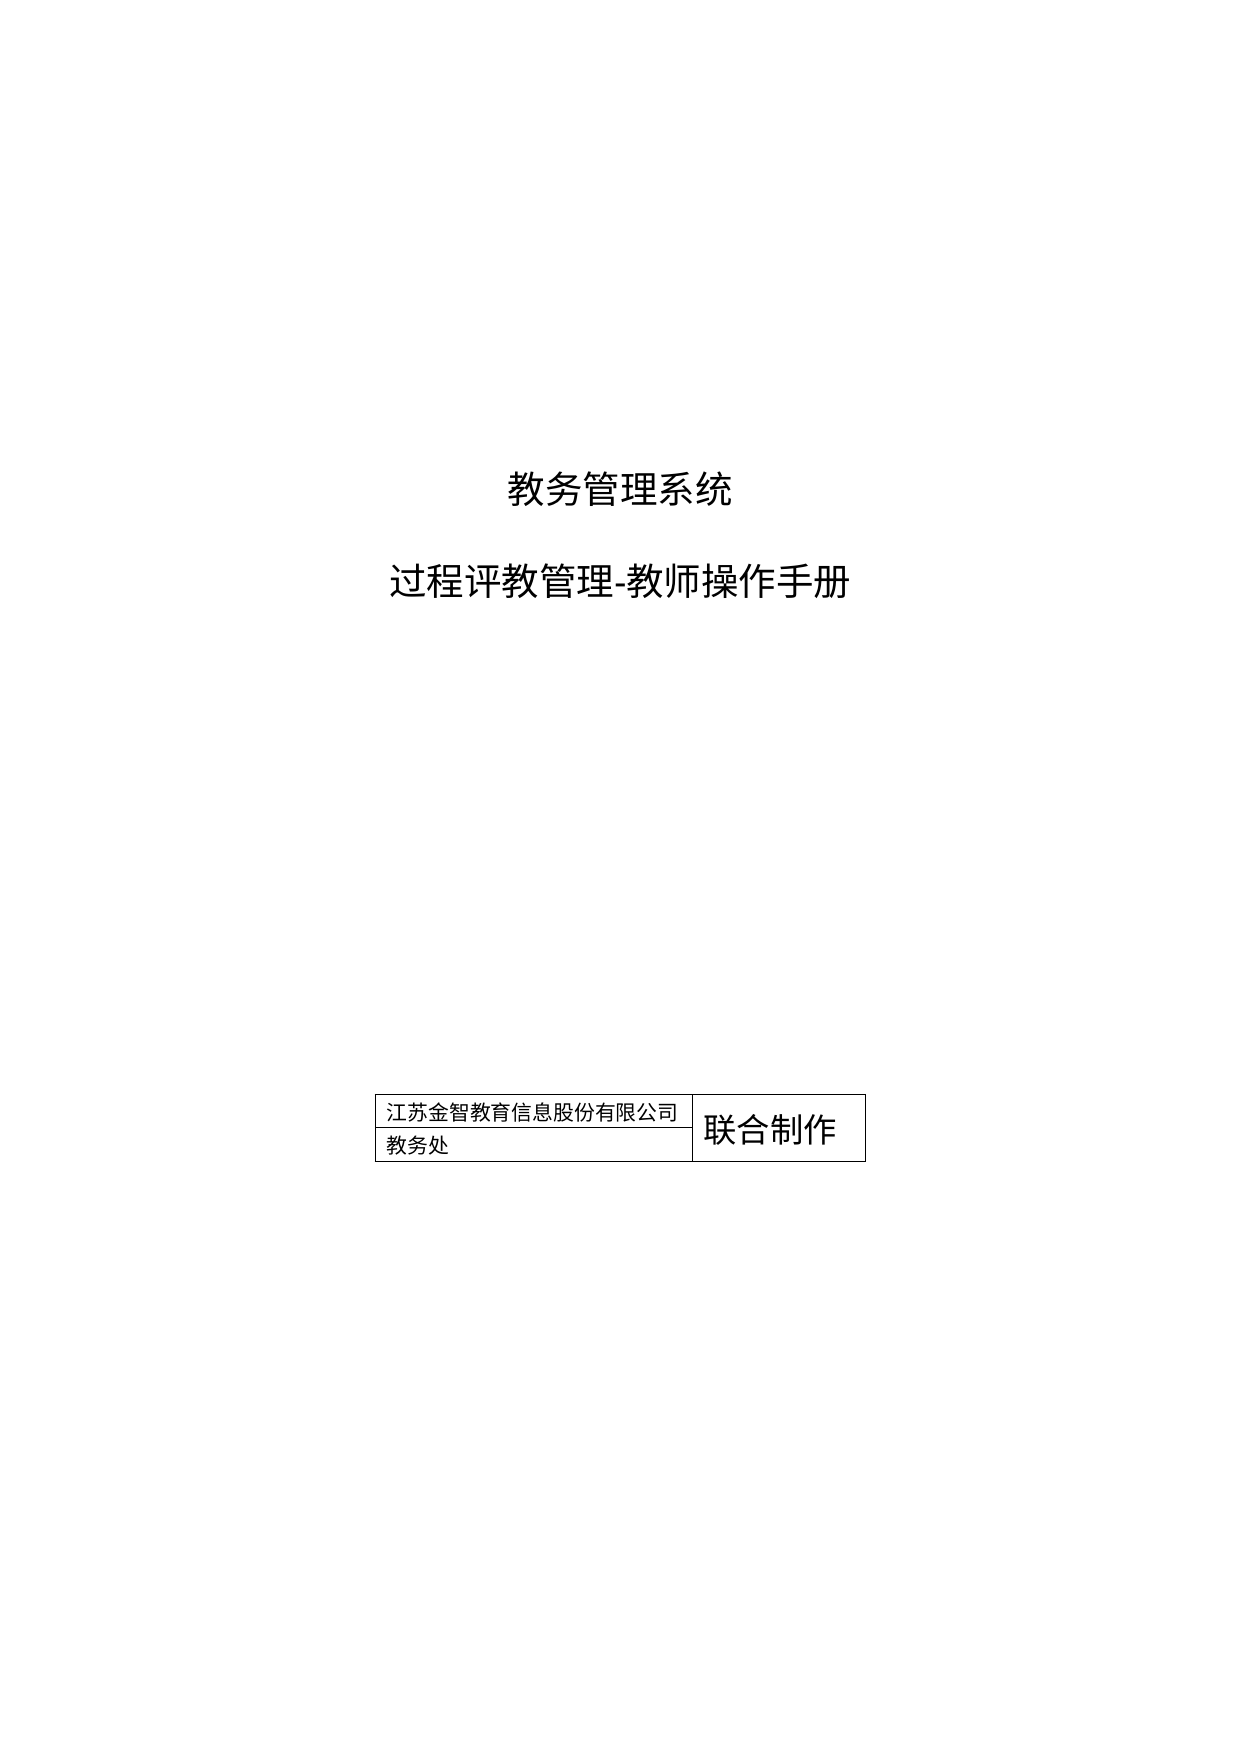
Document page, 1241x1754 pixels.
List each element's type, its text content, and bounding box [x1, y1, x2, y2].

table_header 联合制作 [693, 1095, 865, 1161]
text 过程评教管理-教师操作手册 [150, 547, 1090, 612]
table_header 江苏金智教育信息股份有限公司 [376, 1095, 692, 1127]
table_cell 教务处 [376, 1128, 692, 1161]
text 教务管理系统 [150, 454, 1090, 519]
